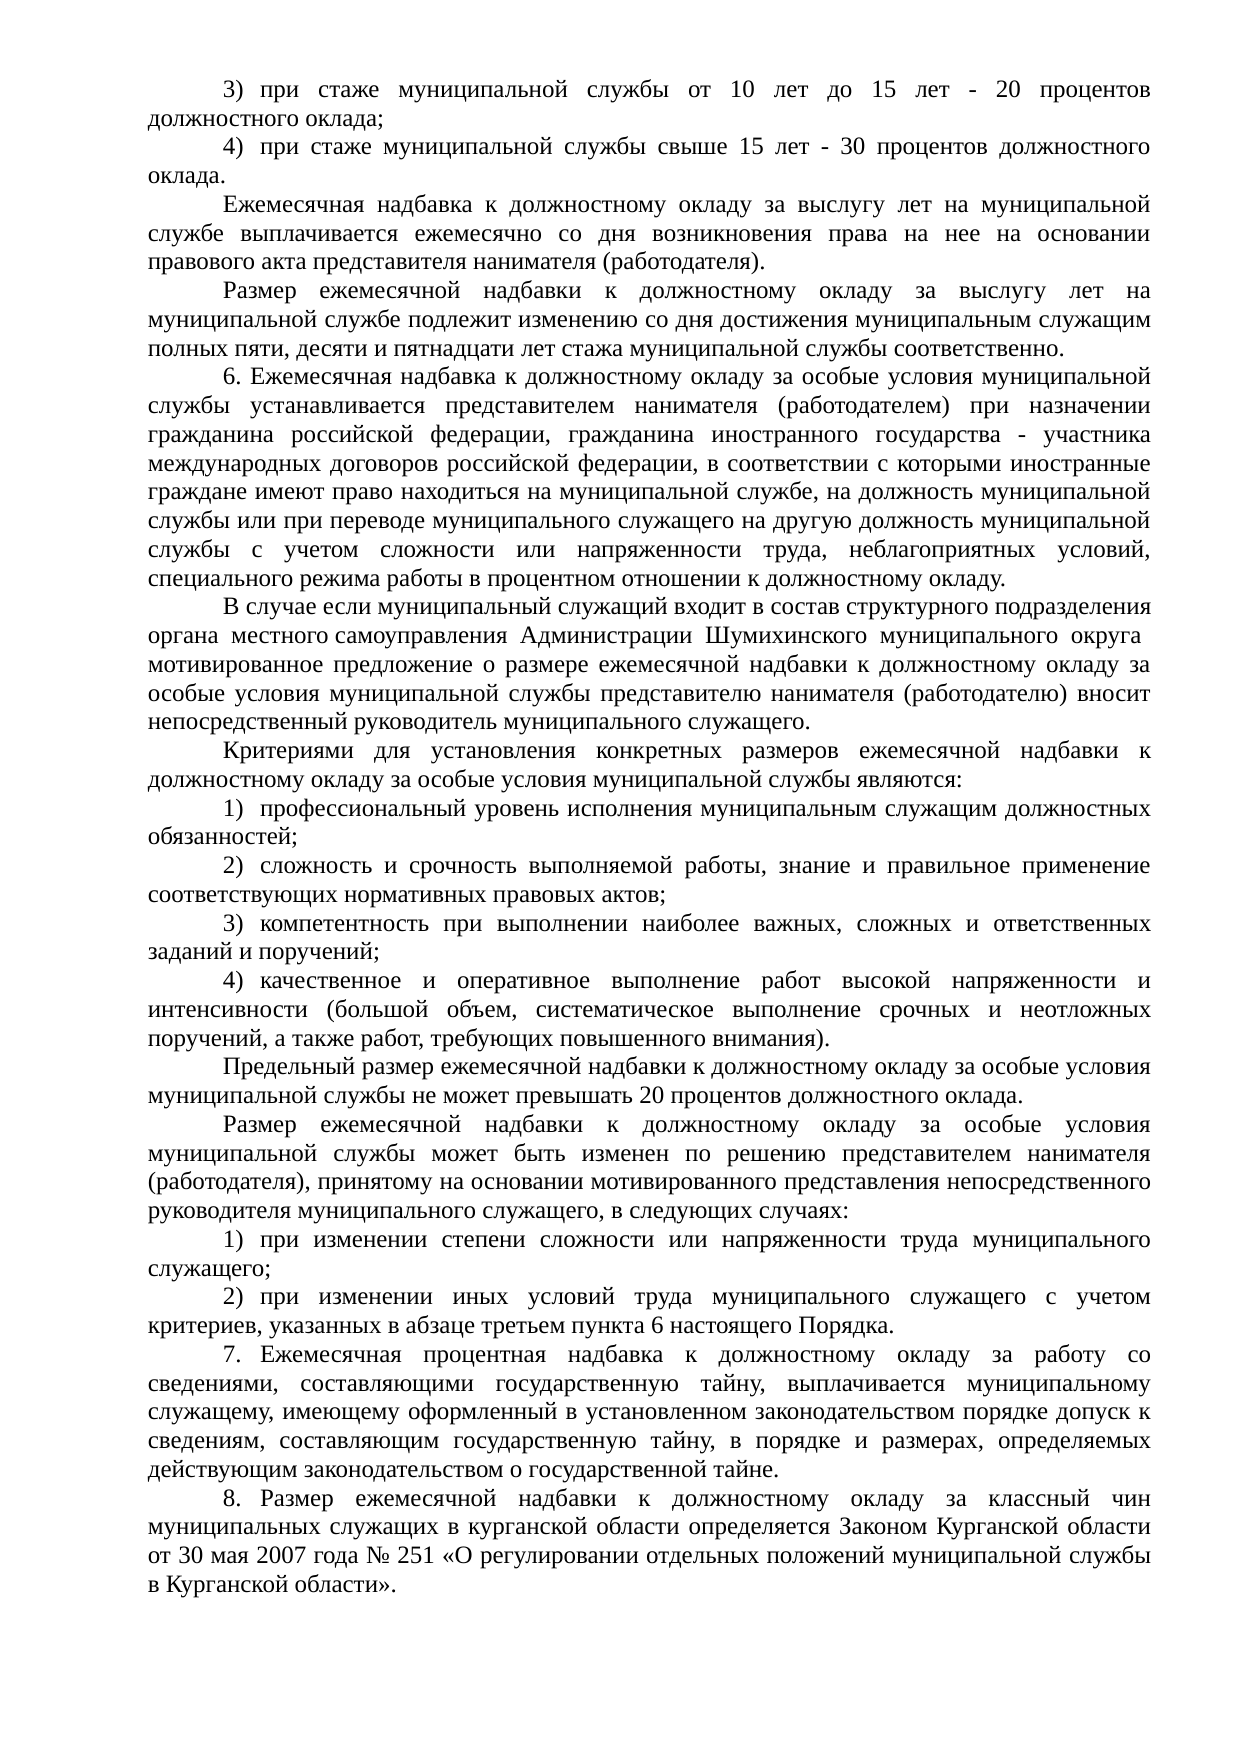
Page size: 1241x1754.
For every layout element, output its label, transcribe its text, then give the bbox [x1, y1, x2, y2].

text Размер ежемесячной надбавки к должностному окладу за особые условия муниципальной службы может быть изменен по решению представителем нанимателя (работодателя), принятому на основании мотивированного представления непосредственного руководителя муниципального служащего, в следующих случаях: [148, 1109, 1152, 1224]
list качественное и оперативное выполнение работ высокой напряженности и интенсивности (большой объем, систематическое выполнение срочных и неотложных поручений, а также работ, требующих повышенного внимания). [148, 965, 1152, 1051]
list при стаже муниципальной службы от 10 лет до 15 лет - 20 процентов должностного оклада; [148, 74, 1152, 131]
text 6. Ежемесячная надбавка к должностному окладу за особые условия муниципальной службы устанавливается представителем нанимателя (работодателем) при назначении гражданина российской федерации, гражданина иностранного государства - участника международных договоров российской федерации, в соответствии с которыми иностранные граждане имеют право находиться на муниципальной службе, на должность муниципальной службы или при переводе муниципального служащего на другую должность муниципальной службы с учетом сложности или напряженности труда, неблагоприятных условий, специального режима работы в процентном отношении к должностному окладу. [148, 361, 1152, 591]
list Размер ежемесячной надбавки к должностному окладу за классный чин муниципальных служащих в курганской области определяется Законом Курганской области от 30 мая 2007 года № 251 «О регулировании отдельных положений муниципальной службы в Курганской области». [148, 1483, 1152, 1598]
list при стаже муниципальной службы свыше 15 лет - 30 процентов должностного оклада. [148, 131, 1152, 189]
list Ежемесячная процентная надбавка к должностному окладу за работу со сведениями, составляющими государственную тайну, выплачивается муниципальному служащему, имеющему оформленный в установленном законодательством порядке допуск к сведениям, составляющим государственную тайну, в порядке и размерах, определяемых действующим законодательством о государственной тайне. [148, 1339, 1152, 1483]
list при изменении степени сложности или напряженности труда муниципального служащего; [148, 1224, 1152, 1281]
text Размер ежемесячной надбавки к должностному окладу за выслугу лет на муниципальной службе подлежит изменению со дня достижения муниципальным служащим полных пяти, десяти и пятнадцати лет стажа муниципальной службы соответственно. [148, 275, 1152, 361]
text В случае если муниципальный служащий входит в состав структурного подразделения органа местного самоуправления Администрации Шумихинского муниципального округа [148, 591, 1152, 649]
list компетентность при выполнении наиболее важных, сложных и ответственных заданий и поручений; [148, 908, 1152, 965]
text Ежемесячная надбавка к должностному окладу за выслугу лет на муниципальной службе выплачивается ежемесячно со дня возникновения права на нее на основании правового акта представителя нанимателя (работодателя). [148, 189, 1152, 275]
list сложность и срочность выполняемой работы, знание и правильное применение соответствующих нормативных правовых актов; [148, 850, 1152, 908]
list профессиональный уровень исполнения муниципальным служащим должностных обязанностей; [148, 793, 1152, 850]
text мотивированное предложение о размере ежемесячной надбавки к должностному окладу за особые условия муниципальной службы представителю нанимателя (работодателю) вносит непосредственный руководитель муниципального служащего. [148, 649, 1152, 735]
list при изменении иных условий труда муниципального служащего с учетом критериев, указанных в абзаце третьем пункта 6 настоящего Порядка. [148, 1281, 1152, 1339]
text Предельный размер ежемесячной надбавки к должностному окладу за особые условия муниципальной службы не может превышать 20 процентов должностного оклада. [148, 1051, 1152, 1109]
text Критериями для установления конкретных размеров ежемесячной надбавки к должностному окладу за особые условия муниципальной службы являются: [148, 735, 1152, 793]
